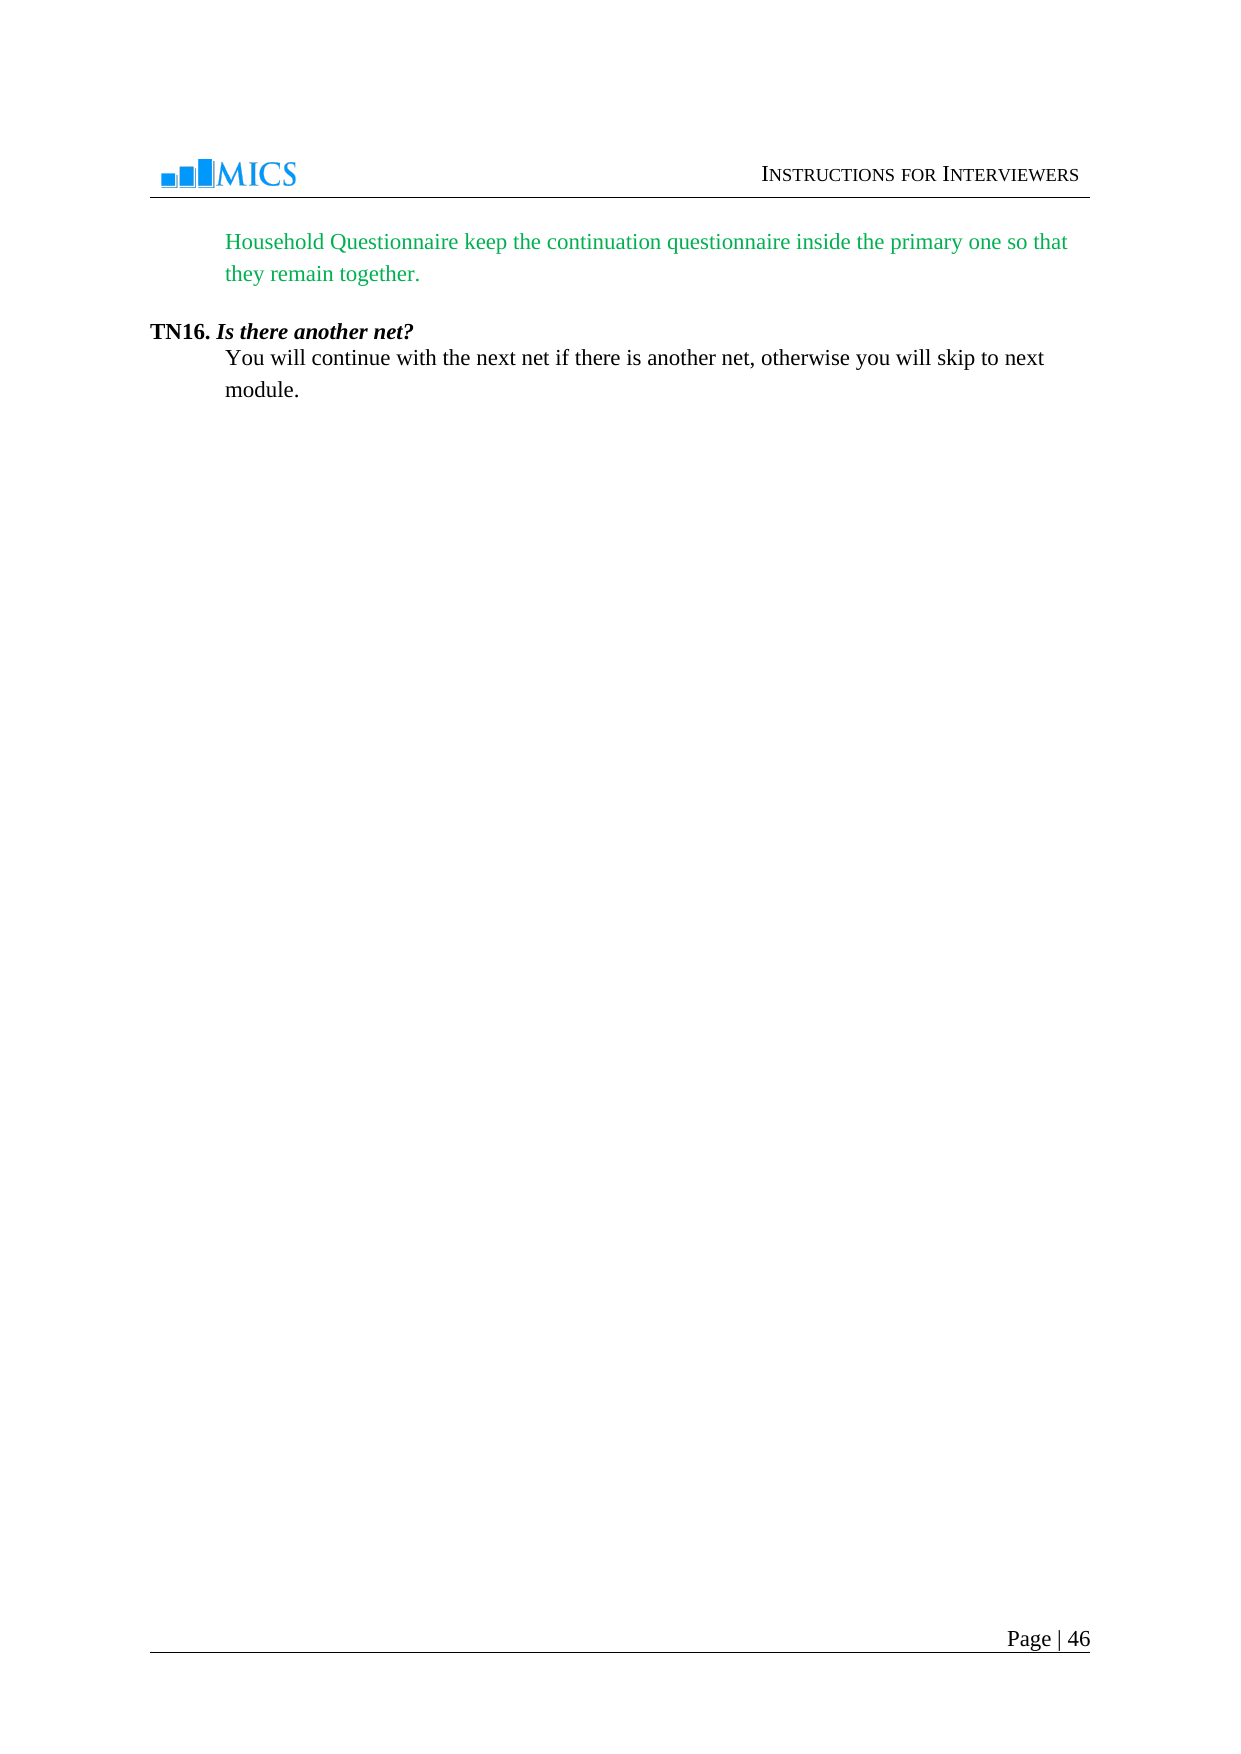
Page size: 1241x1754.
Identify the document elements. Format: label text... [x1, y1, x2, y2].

text You will continue with the next net if there is another net, otherwise you will skip to next module. [225, 344, 1090, 402]
text TN16. Is there another net? [150, 318, 1090, 344]
picture [161, 159, 296, 188]
